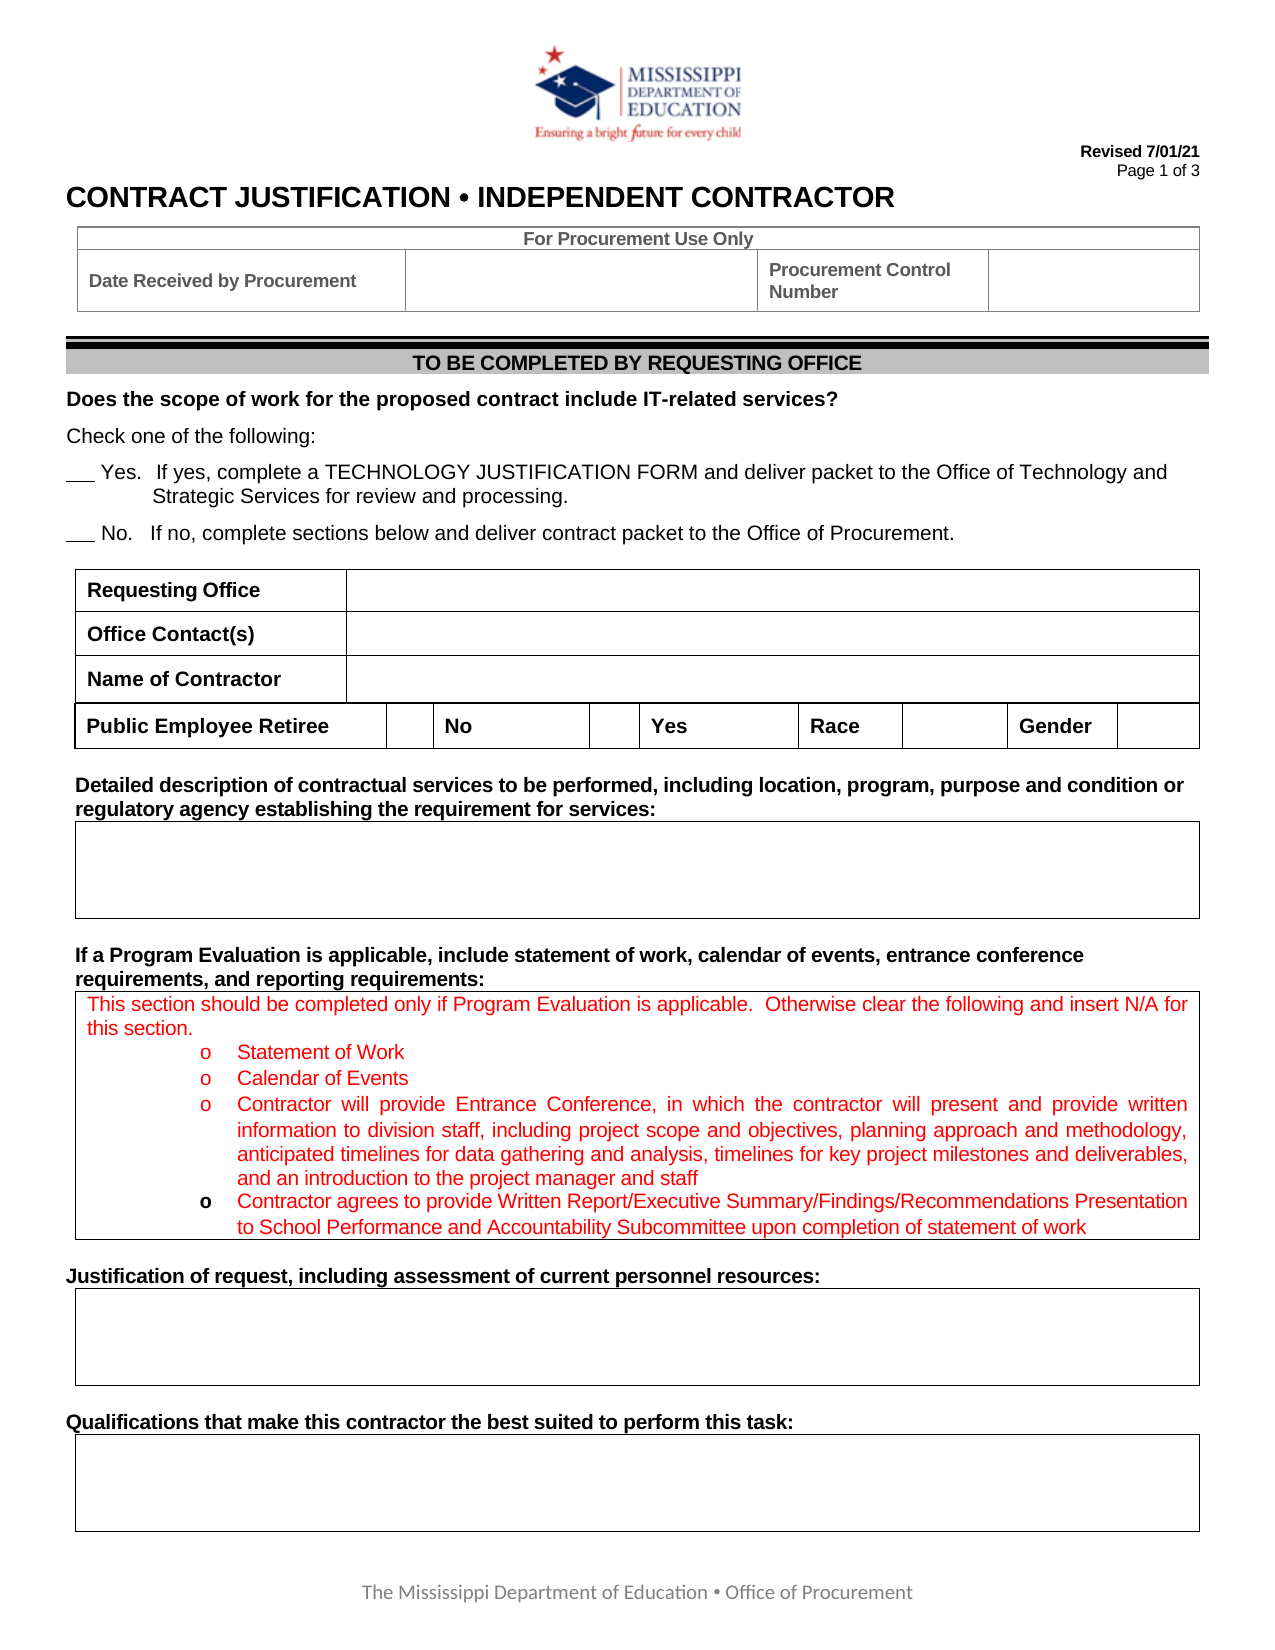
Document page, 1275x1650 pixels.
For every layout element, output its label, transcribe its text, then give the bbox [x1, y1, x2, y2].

table_cell Name of Contractor [76, 656, 346, 702]
table_header [347, 570, 1199, 611]
subtitle TO BE COMPLETED BY REQUESTING OFFICE [66, 349, 1209, 374]
text Does the scope of work for the proposed contract include IT-related services? [66, 387, 1209, 411]
table_cell [347, 656, 1199, 702]
table_header For Procurement Use Only [78, 228, 1199, 249]
table_cell Procurement Control Number [758, 250, 988, 311]
table_header This section should be completed only if Program Evaluation is applicable. Otherwise clear the following and insert N/A for this section. Statement of Work Calendar of Events Contractor will provide Entrance Conference, in which the contractor will present and provide written information to division staff, including project scope and objectives, planning approach and methodology, anticipated timelines for data gathering and analysis, timelines for key project milestones and deliverables, and an introduction to the project manager and staff Contractor agrees to provide Written Report/Executive Summary/Findings/Recommendations Presentation to School Performance and Accountability Subcommittee upon completion of statement of work [76, 992, 1199, 1239]
table_header Requesting Office [76, 570, 346, 611]
table_header [387, 704, 433, 748]
text Qualifications that make this contractor the best suited to perform this task: [66, 1410, 1200, 1434]
table_header [76, 1289, 1199, 1385]
table_cell Date Received by Procurement [78, 250, 405, 311]
table_header [590, 704, 639, 748]
table_cell [989, 250, 1199, 311]
text Detailed description of contractual services to be performed, including location, program, purpose and condition or regulatory agency establishing the requirement for services: [75, 773, 1200, 821]
table_cell [406, 250, 757, 311]
text Check one of the following: [66, 423, 1209, 447]
text No. If no, complete sections below and deliver contract packet to the Office of Procurement. [66, 520, 1209, 544]
table_cell [347, 612, 1199, 655]
table_header [903, 704, 1007, 748]
text Justification of request, including assessment of current personnel resources: [66, 1264, 1200, 1288]
table_cell Office Contact(s) [76, 612, 346, 655]
table_header Yes [640, 704, 798, 748]
table_header [1118, 704, 1199, 748]
table_header [76, 1435, 1199, 1531]
table_header Race [799, 704, 902, 748]
table_header No [434, 704, 589, 748]
text Strategic Services for review and processing. [66, 484, 1209, 508]
text If a Program Evaluation is applicable, include statement of work, calendar of events, entrance conference requirements, and reporting requirements: [75, 943, 1200, 991]
table_header [76, 822, 1199, 918]
table_header Gender [1008, 704, 1117, 748]
text Yes. If yes, complete a TECHNOLOGY JUSTIFICATION FORM and deliver packet to the Office of Technology and [66, 460, 1209, 484]
table_header Public Employee Retiree [76, 704, 386, 748]
